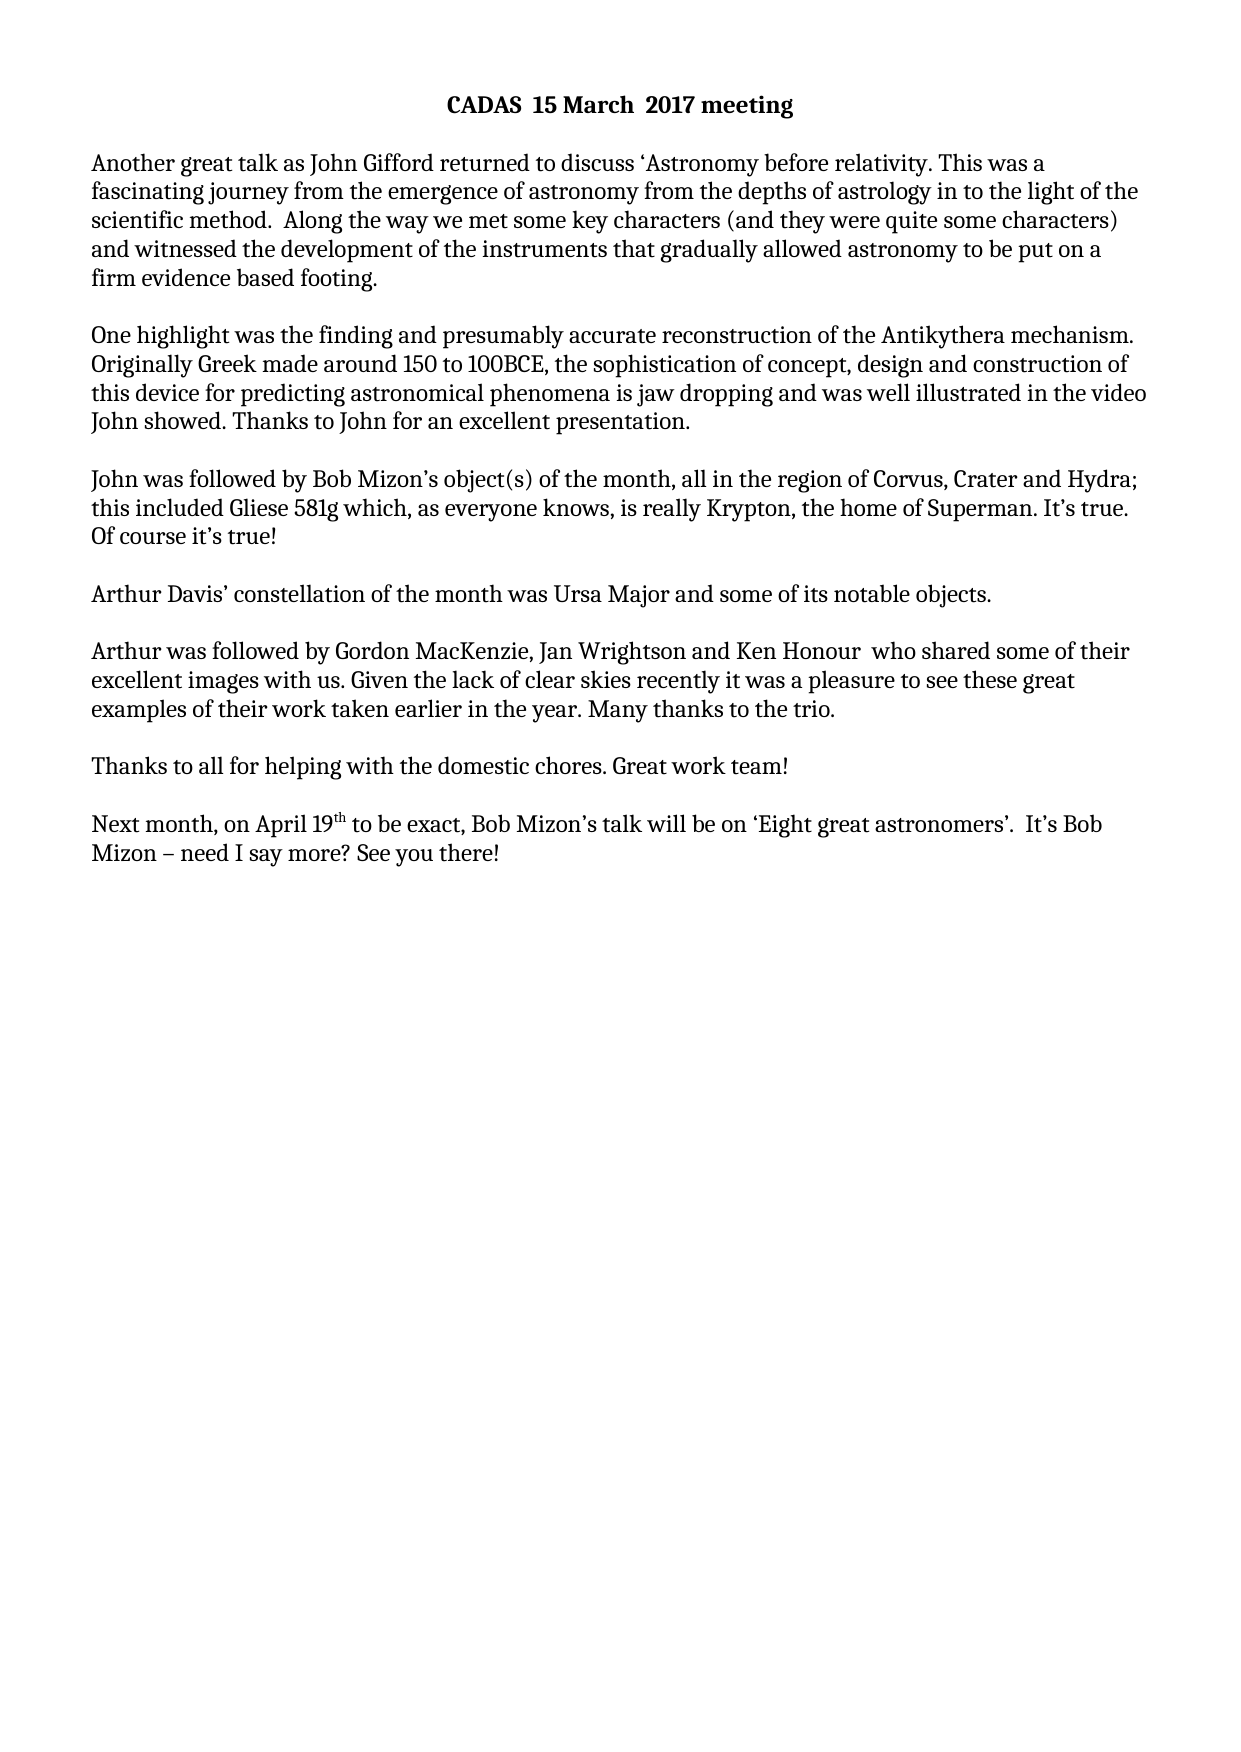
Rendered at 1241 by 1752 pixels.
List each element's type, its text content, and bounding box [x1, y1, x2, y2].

text Thanks to all for helping with the domestic chores. Great work team! [91, 752, 1149, 781]
text Arthur was followed by Gordon MacKenzie, Jan Wrightson and Ken Honour who shared some of their excellent images with us. Given the lack of clear skies recently it was a pleasure to see these great examples of their work taken earlier in the year. Many thanks to the trio. [91, 637, 1149, 723]
text Arthur Davis’ constellation of the month was Ursa Major and some of its notable objects. [91, 580, 1149, 608]
text Another great talk as John Gifford returned to discuss ‘Astronomy before relativity. This was a fascinating journey from the emergence of astronomy from the depths of astrology in to the light of the scientific method. Along the way we met some key characters (and they were quite some characters) and witnessed the development of the instruments that gradually allowed astronomy to be put on a firm evidence based footing. [91, 148, 1149, 292]
text One highlight was the finding and presumably accurate reconstruction of the Antikythera mechanism. Originally Greek made around 150 to 100BCE, the sophistication of concept, design and construction of this device for predicting astronomical phenomena is jaw dropping and was well illustrated in the video John showed. Thanks to John for an excellent presentation. [91, 321, 1149, 436]
text CADAS 15 March 2017 meeting [91, 91, 1149, 120]
text John was followed by Bob Mizon’s object(s) of the month, all in the region of Corvus, Crater and Hydra; this included Gliese 581g which, as everyone knows, is really Krypton, the home of Superman. It’s true. Of course it’s true! [91, 465, 1149, 551]
text Next month, on April 19th to be exact, Bob Mizon’s talk will be on ‘Eight great astronomers’. It’s Bob Mizon – need I say more? See you there! [91, 810, 1149, 867]
